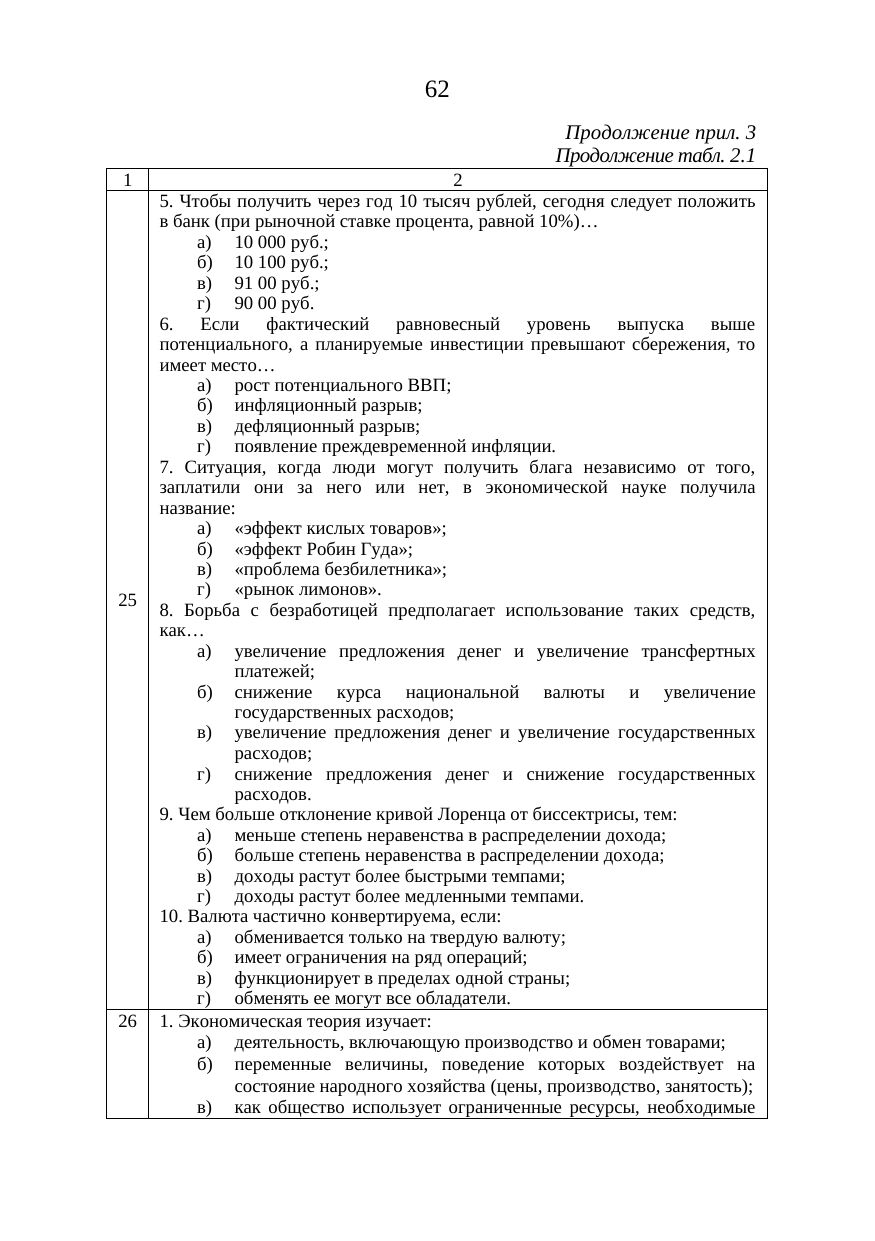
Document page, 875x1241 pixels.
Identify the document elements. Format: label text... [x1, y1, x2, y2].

table_cell 5. Чтобы получить через год 10 тысяч рублей, сегодня следует положить в банк (при рыночной ставке процента, равной 10%)… 10 000 руб.; 10 100 руб.; 91 00 руб.; 90 00 руб. 6. Если фактический равновесный уровень выпуска выше потенциального, а планируемые инвестиции превышают сбережения, то имеет место… рост потенциального ВВП; инфляционный разрыв; дефляционный разрыв; появление преждевременной инфляции. 7. Ситуация, когда люди могут получить блага независимо от того, заплатили они за него или нет, в экономической науке получила название: «эффект кислых товаров»; «эффект Робин Гуда»; «проблема безбилетника»; «рынок лимонов». 8. Борьба с безработицей предполагает использование таких средств, как… увеличение предложения денег и увеличение трансфертных платежей; снижение курса национальной валюты и увеличение государственных расходов; увеличение предложения денег и увеличение государственных расходов; снижение предложения денег и снижение государственных расходов. 9. Чем больше отклонение кривой Лоренца от биссектрисы, тем: меньше степень неравенства в распределении дохода; больше степень неравенства в распределении дохода; доходы растут более быстрыми темпами; доходы растут более медленными темпами. 10. Валюта частично конвертируема, если: обменивается только на твердую валюту; имеет ограничения на ряд операций; функционирует в пределах одной страны; обменять ее могут все обладатели. [149, 191, 767, 1009]
text Продолжение табл. 2.1 [118, 143, 756, 167]
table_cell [149, 1010, 767, 1118]
table_header 2 [149, 169, 767, 190]
text Продолжение прил. 3 [118, 124, 756, 143]
table_cell 26 [107, 1010, 148, 1118]
table_cell 25 [107, 191, 148, 1009]
table_header 1 [107, 169, 148, 190]
